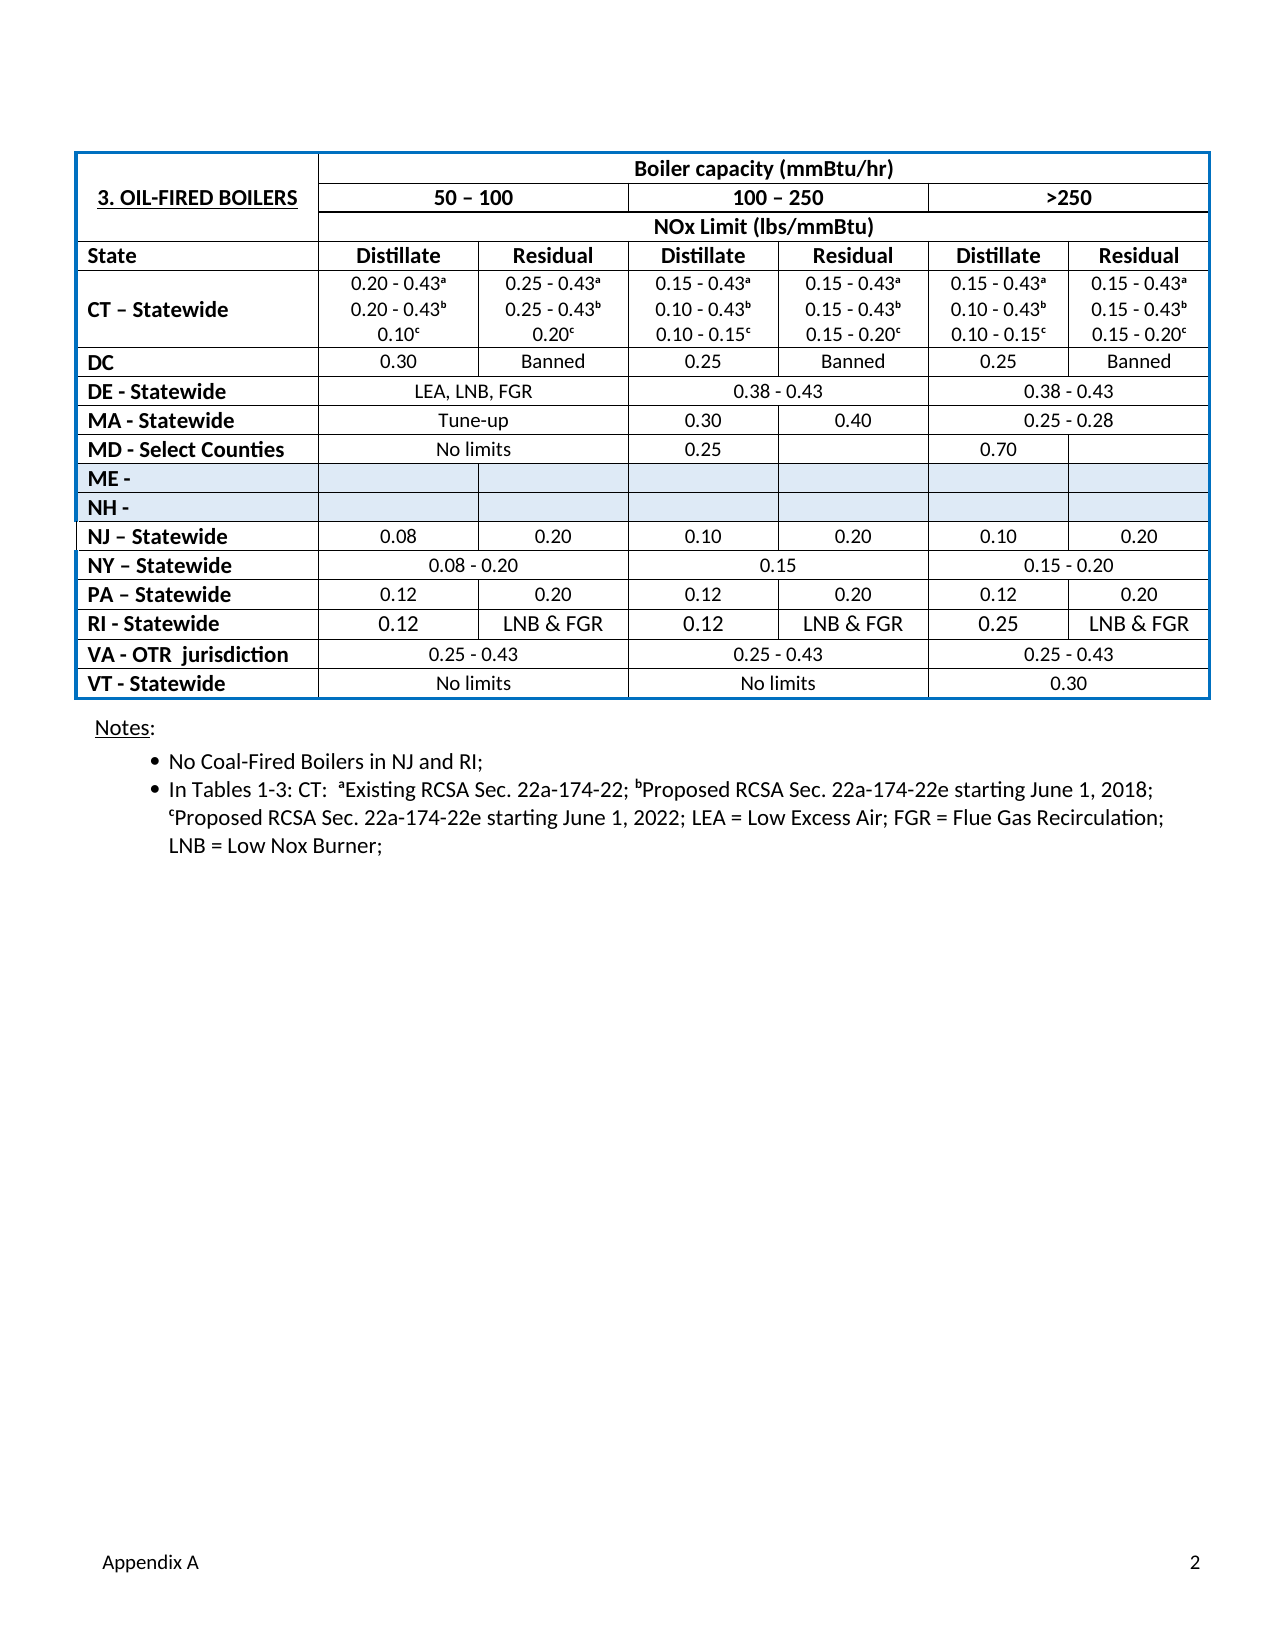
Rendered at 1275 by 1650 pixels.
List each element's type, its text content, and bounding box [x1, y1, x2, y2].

table_cell Distillate [319, 242, 478, 269]
table_cell 0.30 [929, 669, 1208, 697]
table_cell NOx Limit (lbs/mmBtu) [319, 213, 1208, 241]
table_cell No limits [629, 669, 928, 697]
table_cell [629, 493, 778, 521]
list In Tables 1-3: CT: aExisting RCSA Sec. 22a-174-22; bProposed RCSA Sec. 22a-174-22e starting June 1, 2018; cProposed RCSA Sec. 22a-174-22e starting June 1, 2022; LEA = Low Excess Air; FGR = Flue Gas Recirculation; LNB = Low Nox Burner; [151, 775, 1200, 859]
table_cell [779, 493, 928, 521]
table_cell 0.20 [779, 580, 928, 608]
table_cell 0.25 [929, 348, 1068, 376]
table_cell 0.40 [779, 406, 928, 434]
table_cell 0.20 [779, 522, 928, 550]
table_cell Banned [779, 348, 928, 376]
table_cell DE - Statewide [78, 377, 318, 405]
table_cell Banned [479, 348, 628, 376]
table_cell 0.15 - 0.20 [929, 551, 1208, 579]
table_cell [929, 493, 1068, 521]
table_cell 0.70 [929, 435, 1068, 463]
table_cell LNB & FGR [479, 610, 628, 639]
table_cell 0.25 - 0.28 [929, 406, 1208, 434]
table_cell 100 – 250 [629, 184, 928, 211]
table_cell MD - Select Counties [78, 435, 318, 463]
table_cell 0.10 [629, 522, 778, 550]
table_cell Residual [779, 242, 928, 269]
table_cell NY – Statewide [78, 551, 318, 579]
table_cell Residual [479, 242, 628, 269]
table_cell [479, 464, 628, 492]
table_cell 0.38 - 0.43 [629, 377, 928, 405]
table_cell 0.20 [1069, 522, 1208, 550]
table_cell 0.25 - 0.43 [319, 640, 628, 668]
table_cell 0.12 [929, 580, 1068, 608]
table_cell [1069, 493, 1208, 521]
table_cell 0.20 [479, 522, 628, 550]
table_cell NJ – Statewide [77, 522, 318, 550]
table_cell Banned [1069, 348, 1208, 376]
table_cell 0.15 - 0.43a 0.10 - 0.43b 0.10 - 0.15c [929, 271, 1068, 347]
table_cell >250 [929, 184, 1208, 211]
table_cell 0.25 [929, 610, 1068, 639]
table_cell 0.30 [629, 406, 778, 434]
table_cell 0.15 - 0.43a 0.10 - 0.43b 0.10 - 0.15c [629, 271, 778, 347]
table_cell [1069, 435, 1208, 463]
table_cell 0.25 - 0.43 [929, 640, 1208, 668]
list No Coal-Fired Boilers in NJ and RI; [151, 747, 1200, 775]
table_cell 0.12 [319, 580, 478, 608]
table_cell LEA, LNB, FGR [319, 377, 628, 405]
table_cell PA – Statewide [78, 580, 318, 608]
table_cell 0.15 - 0.43a 0.15 - 0.43b 0.15 - 0.20c [1069, 271, 1208, 347]
table_cell [929, 464, 1068, 492]
table_cell MA - Statewide [78, 406, 318, 434]
table_cell 0.08 - 0.20 [319, 551, 628, 579]
table_cell 0.08 [319, 522, 478, 550]
table_cell 0.12 [629, 580, 778, 608]
table_cell CT – Statewide [78, 271, 318, 347]
table_cell 0.25 - 0.43a 0.25 - 0.43b 0.20c [479, 271, 628, 347]
table_cell 0.20 - 0.43a 0.20 - 0.43b 0.10c [319, 271, 478, 347]
table_cell 0.12 [319, 610, 478, 639]
table_cell [1069, 464, 1208, 492]
table_cell 0.15 [629, 551, 928, 579]
table_cell [319, 493, 478, 521]
table_cell Distillate [929, 242, 1068, 269]
table_cell 50 – 100 [319, 184, 628, 211]
table_cell [779, 435, 928, 463]
table_cell NH - [78, 493, 318, 521]
list Notes: [94, 713, 1200, 741]
table_cell Tune-up [319, 406, 628, 434]
table_header Boiler capacity (mmBtu/hr) [319, 154, 1208, 182]
table_cell RI - Statewide [78, 610, 318, 639]
table_cell 0.25 - 0.43 [629, 640, 928, 668]
table_cell 0.25 [629, 435, 778, 463]
table_cell State [78, 242, 318, 269]
table_cell 0.15 - 0.43a 0.15 - 0.43b 0.15 - 0.20c [779, 271, 928, 347]
table_cell 0.25 [629, 348, 778, 376]
table_cell [319, 464, 478, 492]
table_cell [629, 464, 778, 492]
table_cell ME - [78, 464, 318, 492]
table_header 3. OIL-FIRED BOILERS [78, 154, 318, 241]
table_cell VA - OTR jurisdiction [78, 640, 318, 668]
table_cell No limits [319, 435, 628, 463]
table_cell 0.20 [479, 580, 628, 608]
table_cell Distillate [629, 242, 778, 269]
table_cell 0.12 [629, 610, 778, 639]
table_cell LNB & FGR [779, 610, 928, 639]
table_cell LNB & FGR [1069, 610, 1208, 639]
table_cell 0.30 [319, 348, 478, 376]
table_cell 0.10 [929, 522, 1068, 550]
table_cell 0.20 [1069, 580, 1208, 608]
table_cell DC [78, 348, 318, 376]
table_cell No limits [319, 669, 628, 697]
table_cell 0.38 - 0.43 [929, 377, 1208, 405]
table_cell [479, 493, 628, 521]
table_cell [779, 464, 928, 492]
table_cell Residual [1069, 242, 1208, 269]
table_cell VT - Statewide [78, 669, 318, 697]
